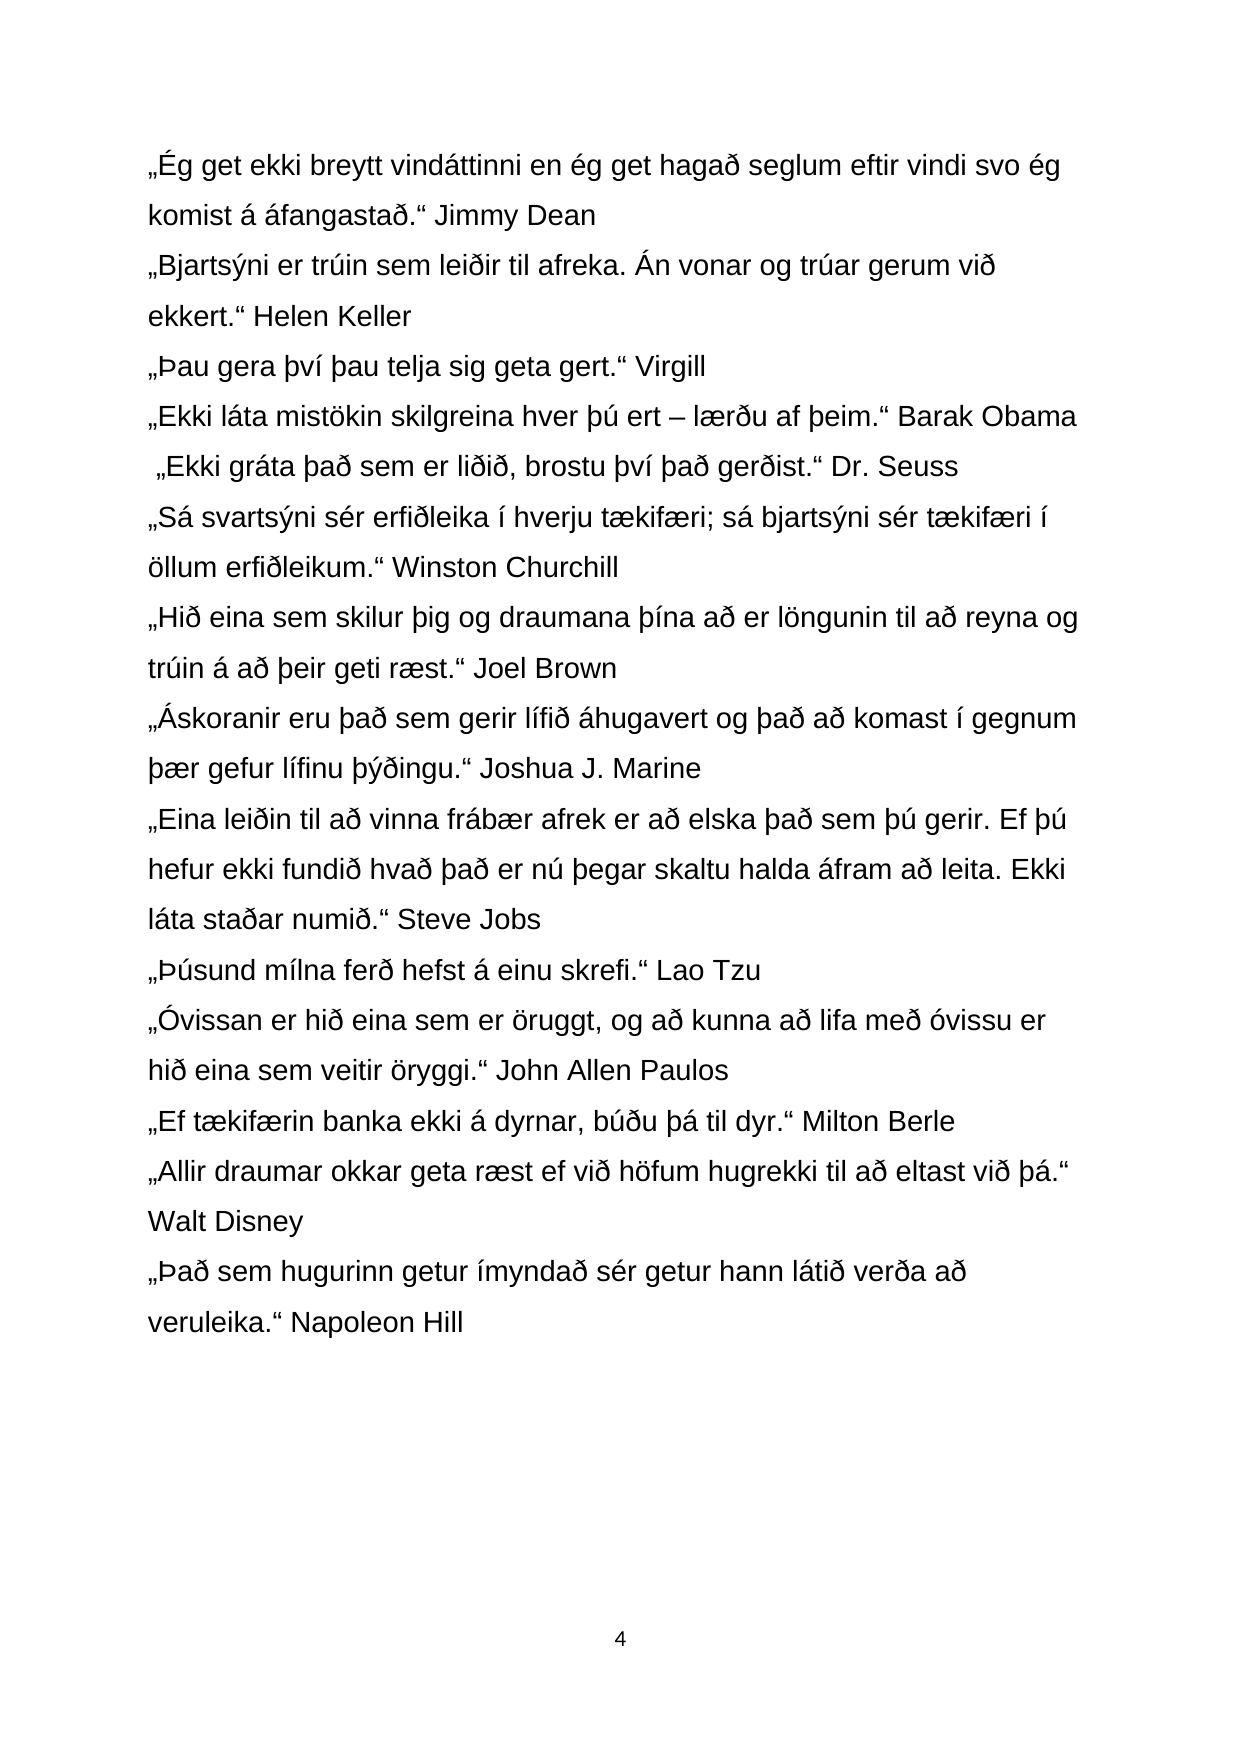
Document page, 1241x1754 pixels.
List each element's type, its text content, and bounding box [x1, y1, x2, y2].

text „Óvissan er hið eina sem er öruggt, og að kunna að lifa með óvissu er hið eina sem veitir öryggi.“ John Allen Paulos [148, 1003, 1093, 1087]
text „Sá svartsýni sér erfiðleika í hverju tækifæri; sá bjartsýni sér tækifæri í öllum erfiðleikum.“ Winston Churchill [148, 500, 1093, 584]
text „Þau gera því þau telja sig geta gert.“ Virgill [148, 349, 1093, 382]
text „Ef tækifærin banka ekki á dyrnar, búðu þá til dyr.“ Milton Berle [148, 1103, 1093, 1137]
text „Allir draumar okkar geta ræst ef við höfum hugrekki til að eltast við þá.“ Walt Disney [148, 1154, 1093, 1238]
text „Þúsund mílna ferð hefst á einu skrefi.“ Lao Tzu [148, 953, 1093, 986]
text „Það sem hugurinn getur ímyndað sér getur hann látið verða að veruleika.“ Napoleon Hill [148, 1254, 1093, 1338]
text „Ekki gráta það sem er liðið, brostu því það gerðist.“ Dr. Seuss [148, 449, 1093, 483]
text „Eina leiðin til að vinna frábær afrek er að elska það sem þú gerir. Ef þú hefur ekki fundið hvað það er nú þegar skaltu halda áfram að leita. Ekki láta staðar numið.“ Steve Jobs [148, 802, 1093, 936]
text „Ég get ekki breytt vindáttinni en ég get hagað seglum eftir vindi svo ég komist á áfangastað.“ Jimmy Dean [148, 148, 1093, 231]
text „Bjartsýni er trúin sem leiðir til afreka. Án vonar og trúar gerum við ekkert.“ Helen Keller [148, 248, 1093, 332]
text „Áskoranir eru það sem gerir lífið áhugavert og það að komast í gegnum þær gefur lífinu þýðingu.“ Joshua J. Marine [148, 701, 1093, 785]
text „Ekki láta mistökin skilgreina hver þú ert – lærðu af þeim.“ Barak Obama [148, 399, 1093, 433]
text „Hið eina sem skilur þig og draumana þína að er löngunin til að reyna og trúin á að þeir geti ræst.“ Joel Brown [148, 600, 1093, 684]
